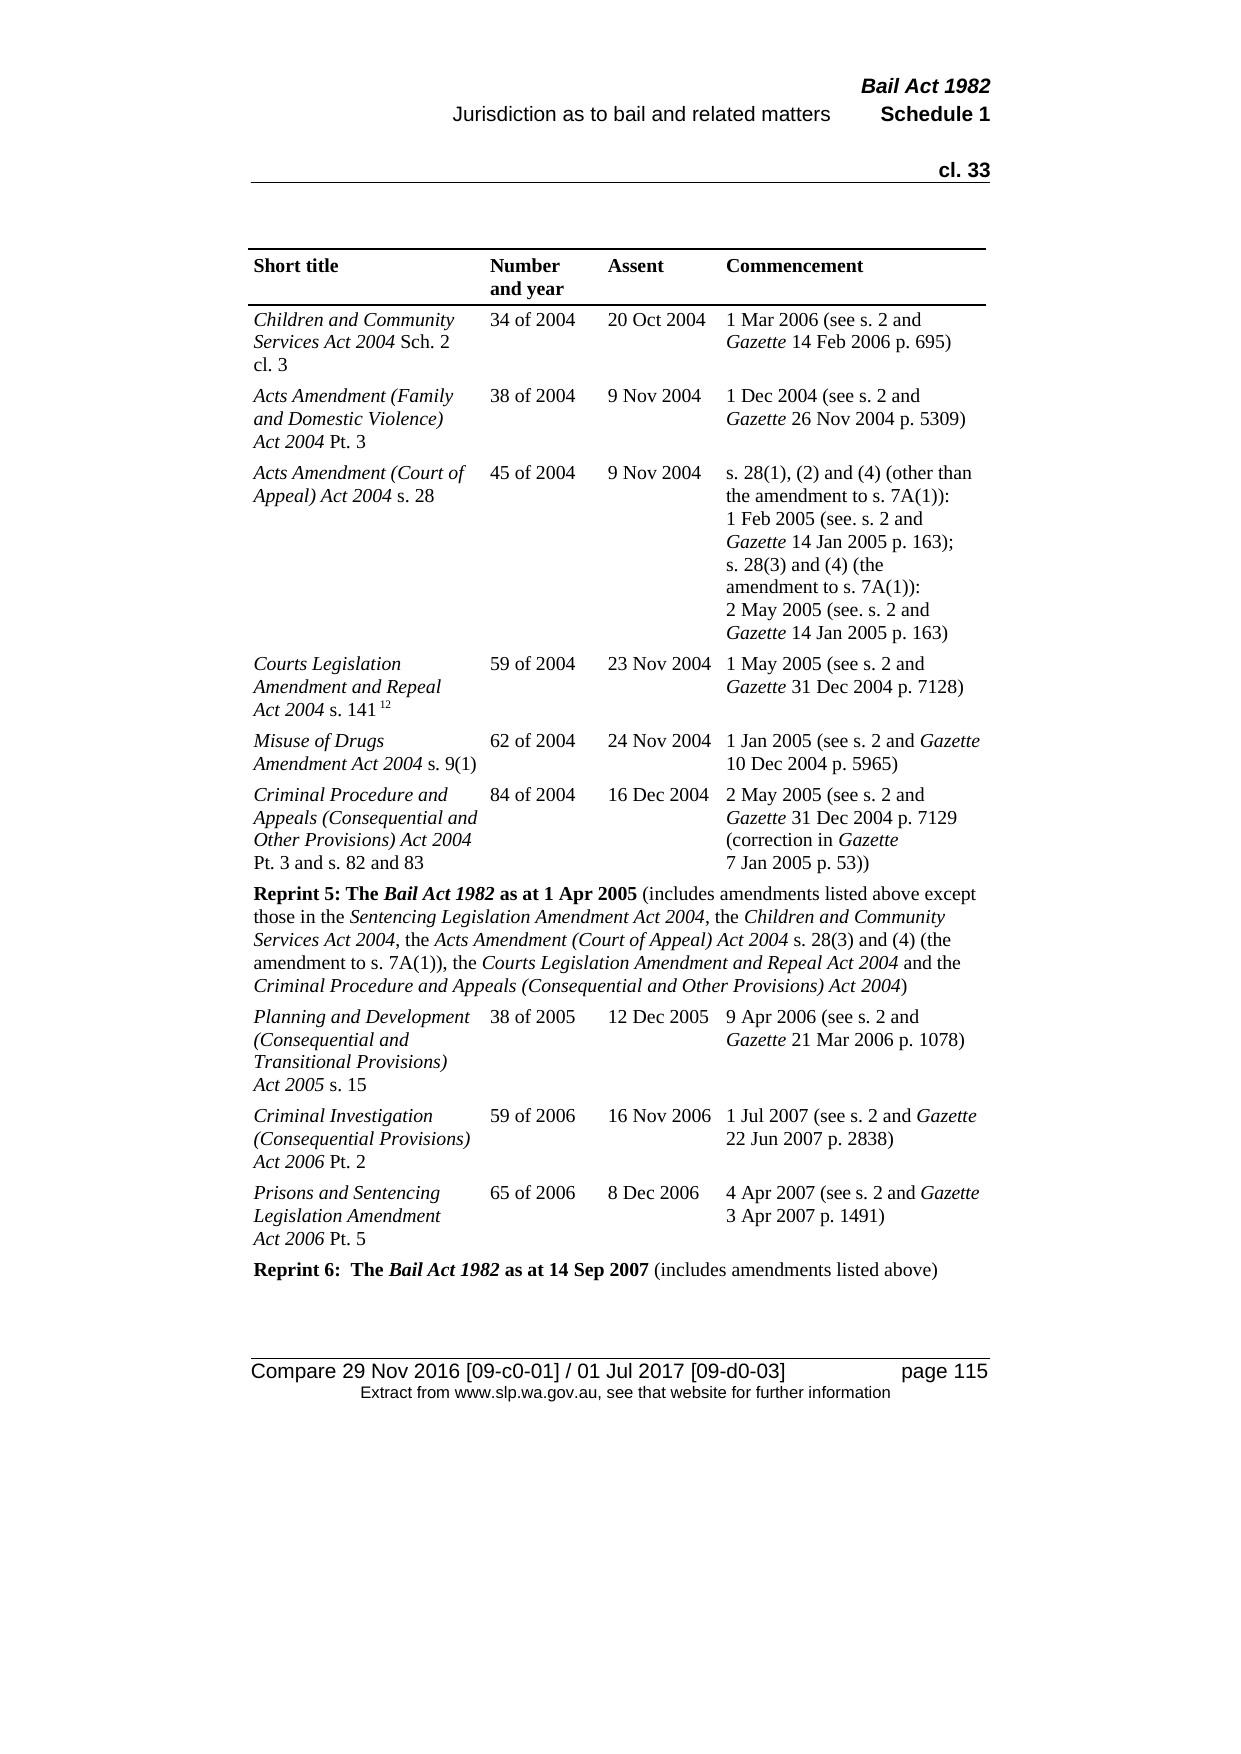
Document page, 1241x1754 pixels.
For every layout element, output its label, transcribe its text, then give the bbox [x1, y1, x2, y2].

table_cell Courts Legislation Amendment and Repeal Act 2004 s. 141 12 [248, 648, 484, 725]
table_cell 65 of 2006 [484, 1177, 602, 1254]
table_cell Acts Amendment (Family and Domestic Violence) Act 2004 Pt. 3 [248, 380, 484, 457]
table_cell 38 of 2005 [484, 1001, 602, 1100]
table_header Commencement [720, 250, 986, 303]
table_cell 24 Nov 2004 [602, 725, 720, 779]
table_cell 84 of 2004 [484, 779, 602, 878]
table_header Short title [248, 250, 484, 303]
table_cell 1 May 2005 (see s. 2 and Gazette 31 Dec 2004 p. 7128) [720, 648, 986, 725]
table_cell Prisons and Sentencing Legislation Amendment Act 2006 Pt. 5 [248, 1177, 484, 1254]
table_cell 23 Nov 2004 [602, 648, 720, 725]
table_cell 9 Apr 2006 (see s. 2 and Gazette 21 Mar 2006 p. 1078) [720, 1001, 986, 1100]
table_cell 8 Dec 2006 [602, 1177, 720, 1254]
table_cell 9 Nov 2004 [602, 380, 720, 457]
table_cell 16 Nov 2006 [602, 1100, 720, 1177]
table_cell 34 of 2004 [484, 306, 602, 380]
table_cell 59 of 2004 [484, 648, 602, 725]
table_cell 59 of 2006 [484, 1100, 602, 1177]
table_cell 1 Mar 2006 (see s. 2 and Gazette 14 Feb 2006 p. 695) [720, 306, 986, 380]
table_cell s. 28(1), (2) and (4) (other than the amendment to s. 7A(1)): 1 Feb 2005 (see. s. 2 and Gazette 14 Jan 2005 p. 163); s. 28(3) and (4) (the amendment to s. 7A(1)): 2 May 2005 (see. s. 2 and Gazette 14 Jan 2005 p. 163) [720, 457, 986, 648]
table_cell 12 Dec 2005 [602, 1001, 720, 1100]
table_cell 2 May 2005 (see s. 2 and Gazette 31 Dec 2004 p. 7129 (correction in Gazette 7 Jan 2005 p. 53)) [720, 779, 986, 878]
table_cell 1 Jul 2007 (see s. 2 and Gazette 22 Jun 2007 p. 2838) [720, 1100, 986, 1177]
table_cell Misuse of Drugs Amendment Act 2004 s. 9(1) [248, 725, 484, 779]
table_cell 1 Dec 2004 (see s. 2 and Gazette 26 Nov 2004 p. 5309) [720, 380, 986, 457]
table_cell 9 Nov 2004 [602, 457, 720, 648]
table_header Number and year [484, 250, 602, 303]
table_cell 4 Apr 2007 (see s. 2 and Gazette 3 Apr 2007 p. 1491) [720, 1177, 986, 1254]
table_cell Criminal Procedure and Appeals (Consequential and Other Provisions) Act 2004 Pt. 3 and s. 82 and 83 [248, 779, 484, 878]
table_cell 16 Dec 2004 [602, 779, 720, 878]
table_cell 45 of 2004 [484, 457, 602, 648]
table_cell Acts Amendment (Court of Appeal) Act 2004 s. 28 [248, 457, 484, 648]
table_cell 20 Oct 2004 [602, 306, 720, 380]
table_header Assent [602, 250, 720, 303]
table_cell 62 of 2004 [484, 725, 602, 779]
table_cell Planning and Development (Consequential and Transitional Provisions) Act 2005 s. 15 [248, 1001, 484, 1100]
table_cell 1 Jan 2005 (see s. 2 and Gazette 10 Dec 2004 p. 5965) [720, 725, 986, 779]
table_cell Children and Community Services Act 2004 Sch. 2 cl. 3 [248, 306, 484, 380]
table_cell 38 of 2004 [484, 380, 602, 457]
table_cell Reprint 5: The Bail Act 1982 as at 1 Apr 2005 (includes amendments listed above except those in the Sentencing Legislation Amendment Act 2004, the Children and Community Services Act 2004, the Acts Amendment (Court of Appeal) Act 2004 s. 28(3) and (4) (the amendment to s. 7A(1)), the Courts Legislation Amendment and Repeal Act 2004 and the Criminal Procedure and Appeals (Consequential and Other Provisions) Act 2004) [248, 878, 986, 1001]
table_cell Criminal Investigation (Consequential Provisions) Act 2006 Pt. 2 [248, 1100, 484, 1177]
table_cell Reprint 6: The Bail Act 1982 as at 14 Sep 2007 (includes amendments listed above) [248, 1254, 986, 1285]
